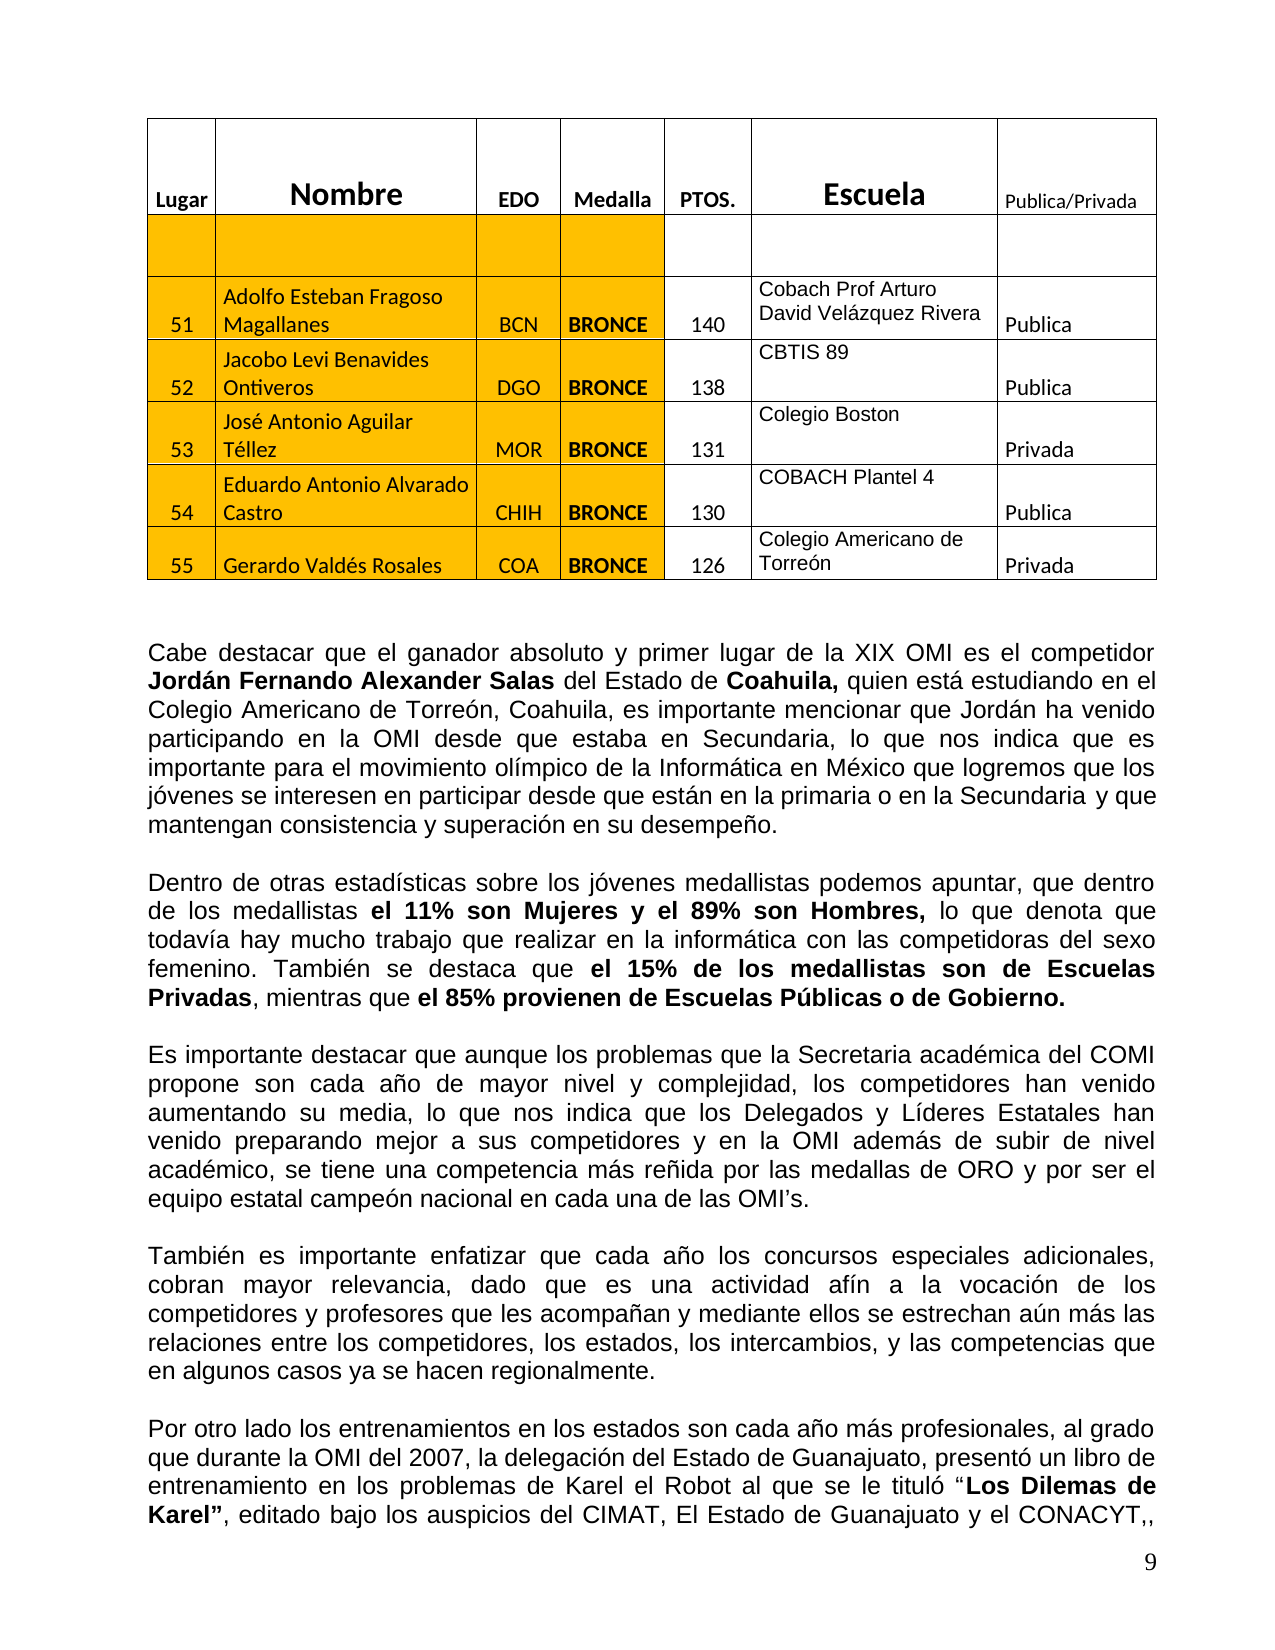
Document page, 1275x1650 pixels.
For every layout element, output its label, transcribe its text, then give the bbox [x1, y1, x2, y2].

table_cell 131 [665, 402, 751, 463]
table_cell Escuela [752, 119, 997, 213]
text Cabe destacar que el ganador absoluto y primer lugar de la XIX OMI es el competidor Jordán Fernando Alexander Salas del Estado de Coahuila, quien está estudiando en el Colegio Americano de Torreón, Coahuila, es importante mencionar que Jordán ha venido participando en la OMI desde que estaba en Secundaria, lo que nos indica que es importante para el movimiento olímpico de la Informática en México que logremos que los jóvenes se interesen en participar desde que están en la primaria o en la Secundaria y que mantengan consistencia y superación en su desempeño. [148, 638, 1157, 839]
table_cell 54 [148, 465, 215, 526]
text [148, 1414, 1157, 1529]
table_cell MOR [477, 402, 560, 463]
table_cell 51 [148, 277, 215, 338]
table_cell 55 [148, 527, 215, 579]
table_cell Eduardo Antonio Alvarado Castro [216, 465, 476, 526]
table_cell [752, 215, 997, 276]
table_cell Gerardo Valdés Rosales [216, 527, 476, 579]
table_cell DGO [477, 340, 560, 401]
table_cell [561, 215, 664, 276]
table_cell Lugar [148, 119, 215, 213]
table_cell COA [477, 527, 560, 579]
table_cell CHIH [477, 465, 560, 526]
text También es importante enfatizar que cada año los concursos especiales adicionales, cobran mayor relevancia, dado que es una actividad afín a la vocación de los competidores y profesores que les acompañan y mediante ellos se estrechan aún más las relaciones entre los competidores, los estados, los intercambios, y las competencias que en algunos casos ya se hacen regionalmente. [148, 1241, 1157, 1385]
table_cell BRONCE [561, 277, 664, 338]
table_cell 52 [148, 340, 215, 401]
table_cell 130 [665, 465, 751, 526]
table_cell Privada [998, 527, 1156, 579]
table_cell BRONCE [561, 527, 664, 579]
table_cell CBTIS 89 [752, 340, 997, 401]
table_cell 53 [148, 402, 215, 463]
table_cell COBACH Plantel 4 [752, 465, 997, 526]
table_cell Cobach Prof Arturo David Velázquez Rivera [752, 277, 997, 338]
table_cell Publica [998, 277, 1156, 338]
table_cell 126 [665, 527, 751, 579]
table_cell [998, 215, 1156, 276]
table_cell 138 [665, 340, 751, 401]
table_cell Medalla [561, 119, 664, 213]
table_cell 140 [665, 277, 751, 338]
table_cell BRONCE [561, 340, 664, 401]
table_cell BCN [477, 277, 560, 338]
table_cell [665, 215, 751, 276]
text Dentro de otras estadísticas sobre los jóvenes medallistas podemos apuntar, que dentro de los medallistas el 11% son Mujeres y el 89% son Hombres, lo que denota que todavía hay mucho trabajo que realizar en la informática con las competidoras del sexo femenino. También se destaca que el 15% de los medallistas son de Escuelas Privadas, mientras que el 85% provienen de Escuelas Públicas o de Gobierno. [148, 868, 1157, 1011]
table_cell BRONCE [561, 402, 664, 463]
table_cell Colegio Boston [752, 402, 997, 463]
table_cell Publica [998, 340, 1156, 401]
table_cell Colegio Americano de Torreón [752, 527, 997, 579]
table_cell [216, 215, 476, 276]
table_cell BRONCE [561, 465, 664, 526]
table_cell EDO [477, 119, 560, 213]
table_cell Adolfo Esteban Fragoso Magallanes [216, 277, 476, 338]
table_cell José Antonio Aguilar Téllez [216, 402, 476, 463]
table_cell [148, 215, 215, 276]
table_cell Privada [998, 402, 1156, 463]
table_cell Publica [998, 465, 1156, 526]
table_cell Jacobo Levi Benavides Ontiveros [216, 340, 476, 401]
text Es importante destacar que aunque los problemas que la Secretaria académica del COMI propone son cada año de mayor nivel y complejidad, los competidores han venido aumentando su media, lo que nos indica que los Delegados y Líderes Estatales han venido preparando mejor a sus competidores y en la OMI además de subir de nivel académico, se tiene una competencia más reñida por las medallas de ORO y por ser el equipo estatal campeón nacional en cada una de las OMI’s. [148, 1040, 1157, 1213]
table_cell PTOS. [665, 119, 751, 213]
table_cell [477, 215, 560, 276]
table_cell Publica/Privada [998, 119, 1156, 213]
table_cell Nombre [216, 119, 476, 213]
